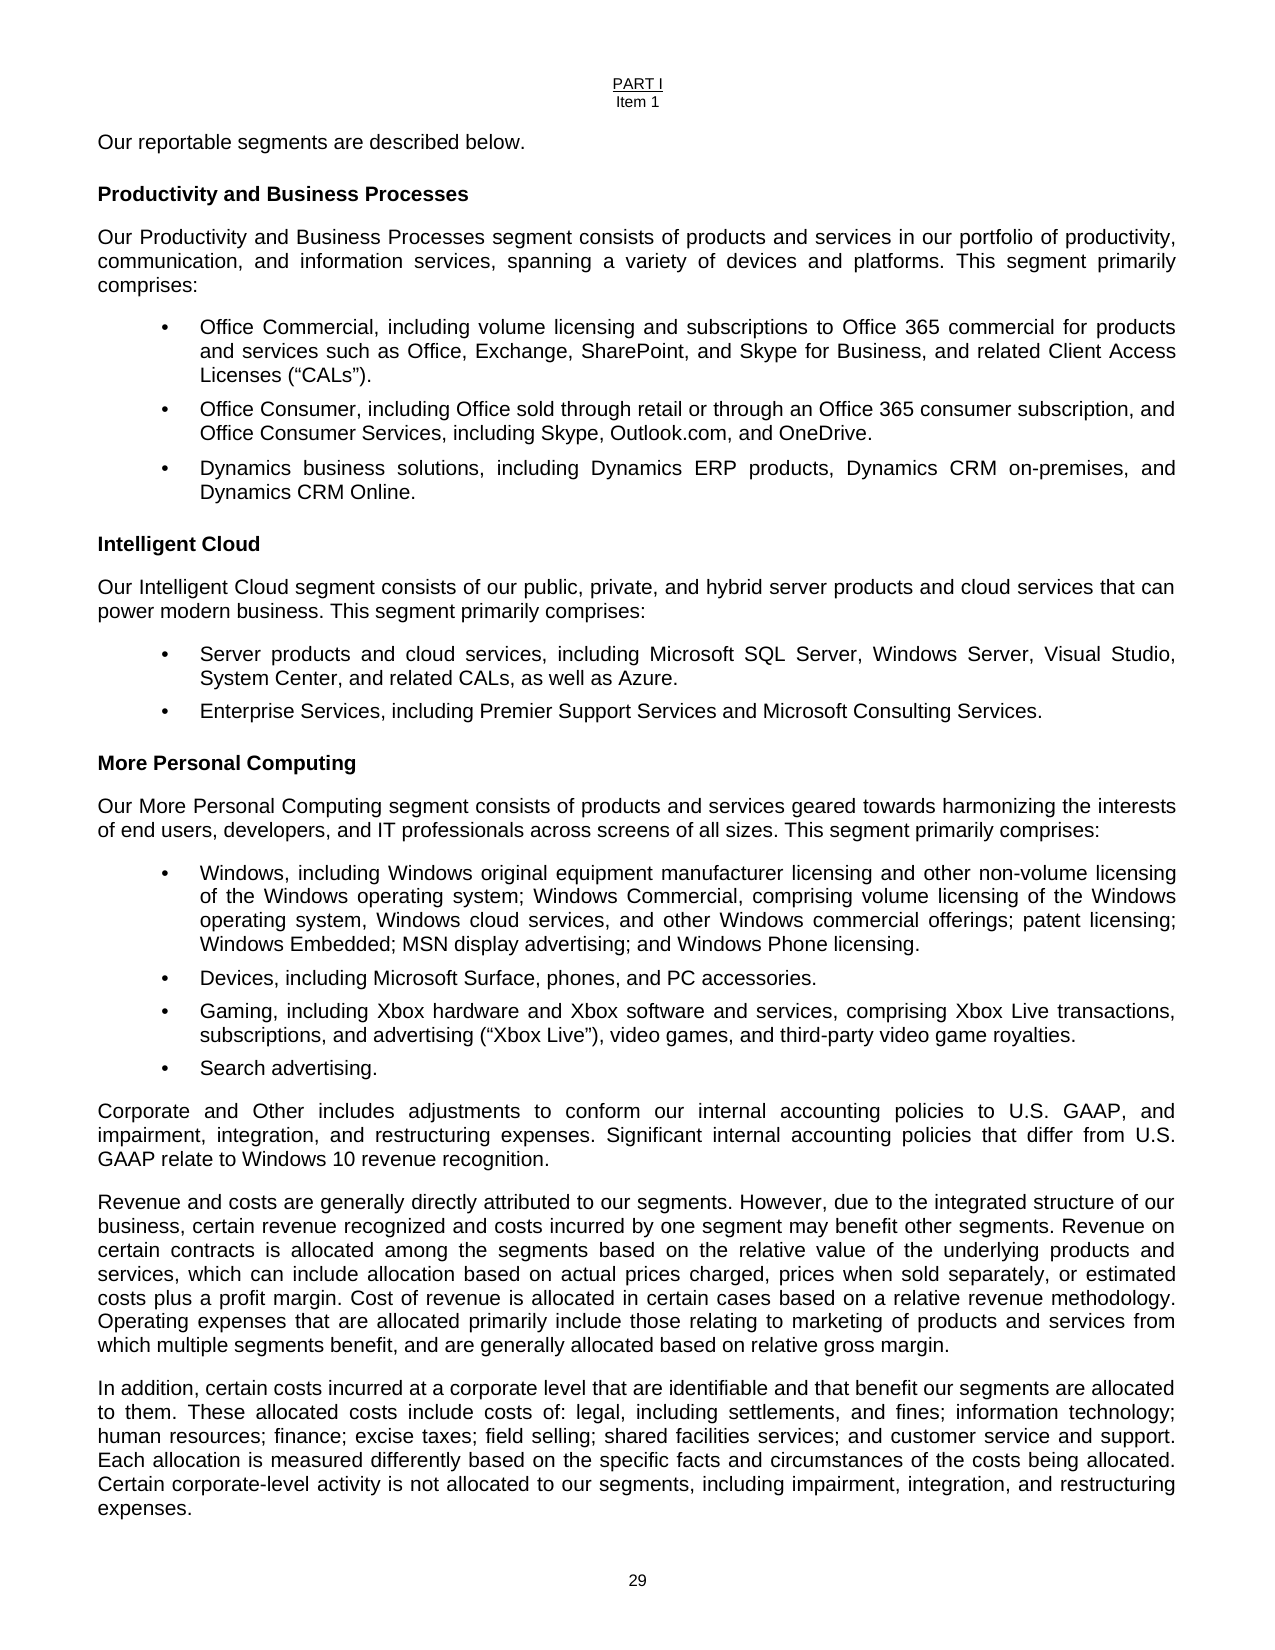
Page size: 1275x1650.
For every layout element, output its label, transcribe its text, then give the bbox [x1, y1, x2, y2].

text • Office Consumer, including Office sold through retail or through an Office 365 consumer subscription, and Office Consumer Services, including Skype, Outlook.com, and OneDrive. [161, 396, 1177, 444]
text • Search advertising. [161, 1056, 1177, 1080]
text • Enterprise Services, including Premier Support Services and Microsoft Consulting Services. [161, 699, 1177, 723]
text • Devices, including Microsoft Surface, phones, and PC accessories. [161, 966, 1177, 989]
text Intelligent Cloud [97, 532, 1177, 556]
text Corporate and Other includes adjustments to conform our internal accounting policies to U.S. GAAP, and impairment, integration, and restructuring expenses. Significant internal accounting policies that differ from U.S. GAAP relate to Windows 10 revenue recognition. [97, 1099, 1177, 1171]
text In addition, certain costs incurred at a corporate level that are identifiable and that benefit our segments are allocated to them. These allocated costs include costs of: legal, including settlements, and fines; information technology; human resources; finance; excise taxes; field selling; shared facilities services; and customer service and support. Each allocation is measured differently based on the specific facts and circumstances of the costs being allocated. Certain corporate-level activity is not allocated to our segments, including impairment, integration, and restructuring expenses. [97, 1376, 1177, 1520]
text Productivity and Business Processes [97, 182, 1177, 206]
text Our reportable segments are described below. [97, 130, 1177, 154]
text • Dynamics business solutions, including Dynamics ERP products, Dynamics CRM on-premises, and Dynamics CRM Online. [161, 456, 1177, 504]
text Our Productivity and Business Processes segment consists of products and services in our portfolio of productivity, communication, and information services, spanning a variety of devices and platforms. This segment primarily comprises: [97, 224, 1177, 296]
text More Personal Computing [97, 751, 1177, 775]
text • Office Commercial, including volume licensing and subscriptions to Office 365 commercial for products and services such as Office, Exchange, SharePoint, and Skype for Business, and related Client Access Licenses (“CALs”). [161, 315, 1177, 387]
text Our Intelligent Cloud segment consists of our public, private, and hybrid server products and cloud services that can power modern business. This segment primarily comprises: [97, 575, 1177, 623]
text Revenue and costs are generally directly attributed to our segments. However, due to the integrated structure of our business, certain revenue recognized and costs incurred by one segment may benefit other segments. Revenue on certain contracts is allocated among the segments based on the relative value of the underlying products and services, which can include allocation based on actual prices charged, prices when sold separately, or estimated costs plus a profit margin. Cost of revenue is allocated in certain cases based on a relative revenue methodology. Operating expenses that are allocated primarily include those relating to marketing of products and services from which multiple segments benefit, and are generally allocated based on relative gross margin. [97, 1189, 1177, 1357]
text • Windows, including Windows original equipment manufacturer licensing and other non-volume licensing of the Windows operating system; Windows Commercial, comprising volume licensing of the Windows operating system, Windows cloud services, and other Windows commercial offerings; patent licensing; Windows Embedded; MSN display advertising; and Windows Phone licensing. [161, 860, 1177, 956]
text Our More Personal Computing segment consists of products and services geared towards harmonizing the interests of end users, developers, and IT professionals across screens of all sizes. This segment primarily comprises: [97, 794, 1177, 842]
text • Gaming, including Xbox hardware and Xbox software and services, comprising Xbox Live transactions, subscriptions, and advertising (“Xbox Live”), video games, and third-party video game royalties. [161, 999, 1177, 1047]
text • Server products and cloud services, including Microsoft SQL Server, Windows Server, Visual Studio, System Center, and related CALs, as well as Azure. [161, 642, 1177, 689]
